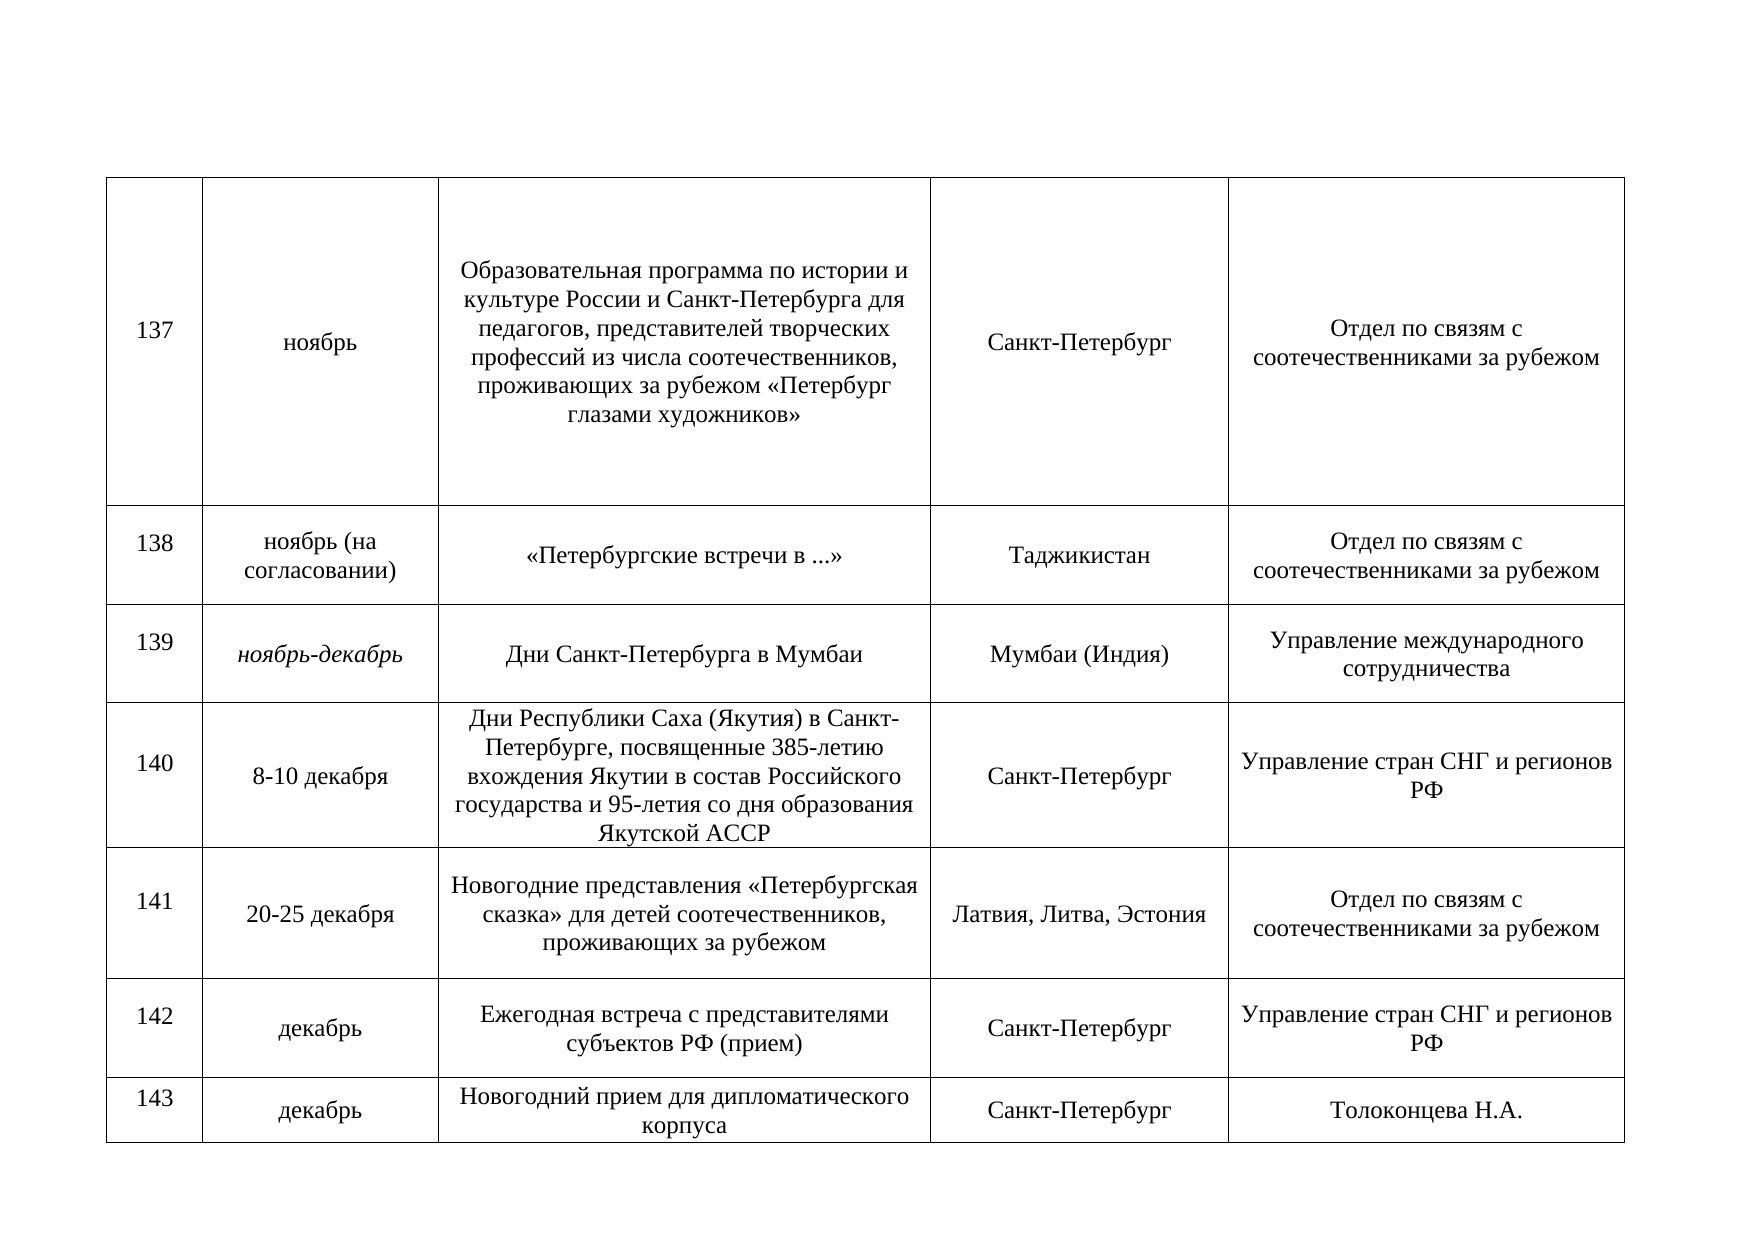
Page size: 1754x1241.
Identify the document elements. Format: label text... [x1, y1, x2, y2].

table_cell декабрь [203, 979, 438, 1077]
table_cell 139 [107, 605, 202, 702]
table_cell Санкт-Петербург [931, 1078, 1228, 1142]
table_cell 140 [107, 703, 202, 847]
table_cell декабрь [203, 1078, 438, 1142]
table_cell ноябрь [203, 178, 438, 505]
table_cell Ежегодная встреча с представителями субъектов РФ (прием) [439, 979, 930, 1077]
table_cell Санкт-Петербург [931, 703, 1228, 847]
table_cell Управление международного сотрудничества [1229, 605, 1624, 702]
table_cell Санкт-Петербург [931, 979, 1228, 1077]
table_cell ноябрь (на согласовании) [203, 506, 438, 604]
table_cell Управление стран СНГ и регионов РФ [1229, 979, 1624, 1077]
table_cell 142 [107, 979, 202, 1077]
table_cell 137 [107, 178, 202, 505]
table_cell Новогодние представления «Петербургская сказка» для детей соотечественников, проживающих за рубежом [439, 848, 930, 978]
table_cell 141 [107, 848, 202, 978]
table_cell Толоконцева Н.А. [1229, 1078, 1624, 1142]
table_cell 20-25 декабря [203, 848, 438, 978]
table_cell «Петербургские встречи в ...» [439, 506, 930, 604]
table_cell Новогодний прием для дипломатического корпуса [439, 1078, 930, 1142]
table_cell 138 [107, 506, 202, 604]
table_cell Дни Санкт-Петербурга в Мумбаи [439, 605, 930, 702]
table_cell Отдел по связям с соотечественниками за рубежом [1229, 848, 1624, 978]
table_cell 8-10 декабря [203, 703, 438, 847]
table_cell Санкт-Петербург [931, 178, 1228, 505]
table_cell ноябрь-декабрь [203, 605, 438, 702]
table_cell Таджикистан [931, 506, 1228, 604]
table_cell 143 [107, 1078, 202, 1142]
table_cell Отдел по связям с соотечественниками за рубежом [1229, 178, 1624, 505]
table_cell Отдел по связям с соотечественниками за рубежом [1229, 506, 1624, 604]
table_cell Дни Республики Саха (Якутия) в Санкт-Петербурге, посвященные 385-летию вхождения Якутии в состав Российского государства и 95-летия со дня образования Якутской АССР [439, 703, 930, 847]
table_cell Образовательная программа по истории и культуре России и Санкт-Петербурга для педагогов, представителей творческих профессий из числа соотечественников, проживающих за рубежом «Петербург глазами художников» [439, 178, 930, 505]
table_cell Управление стран СНГ и регионов РФ [1229, 703, 1624, 847]
table_cell Латвия, Литва, Эстония [931, 848, 1228, 978]
table_cell Мумбаи (Индия) [931, 605, 1228, 702]
